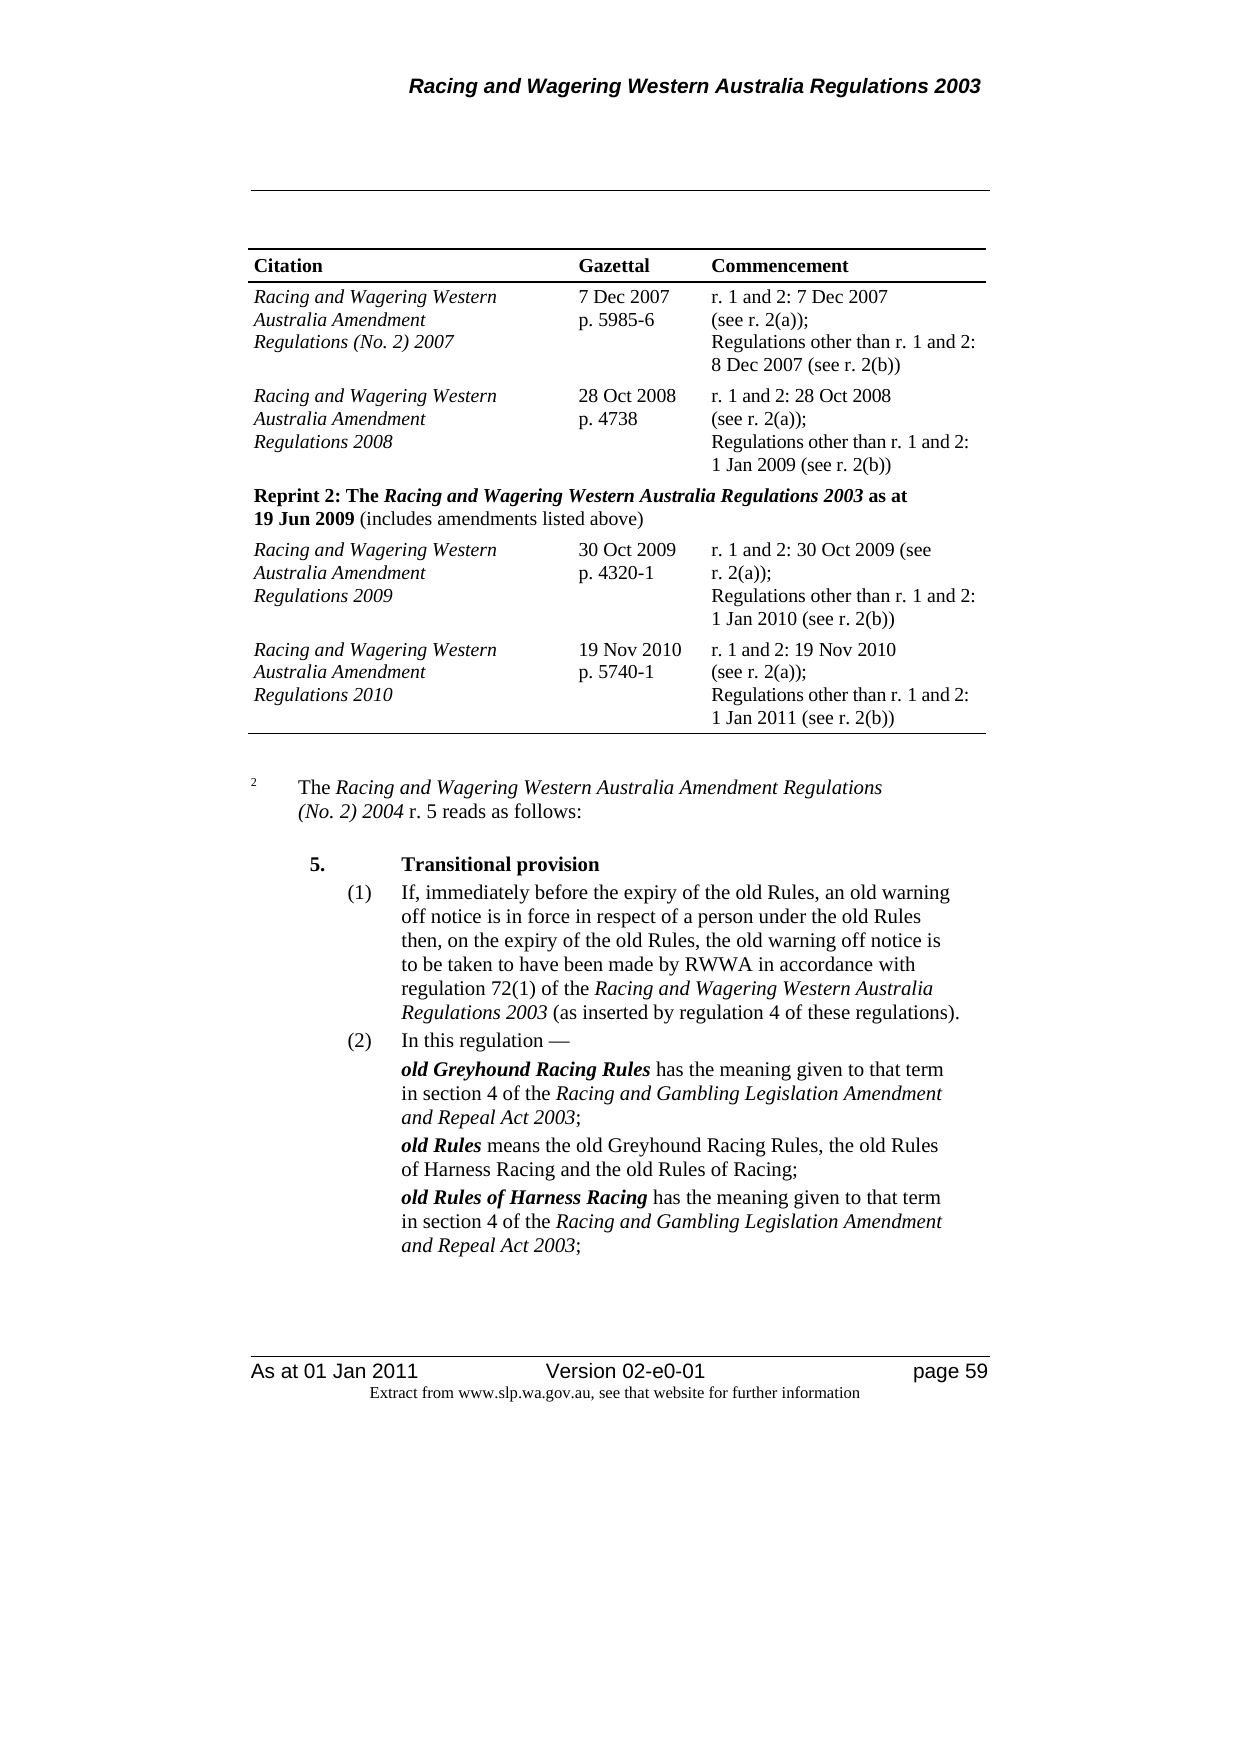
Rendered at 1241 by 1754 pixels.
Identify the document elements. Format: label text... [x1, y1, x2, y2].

text old Rules of Harness Racing has the meaning given to that term in section 4 of the Racing and Gambling Legislation Amendment and Repeal Act 2003; [369, 1185, 960, 1257]
table_cell r. 1 and 2: 19 Nov 2010 (see r. 2(a)); Regulations other than r. 1 and 2: 1 Jan 2011 (see r. 2(b)) [705, 634, 986, 733]
text (1) If, immediately before the expiry of the old Rules, an old warning off notice is in force in respect of a person under the old Rules then, on the expiry of the old Rules, the old warning off notice is to be taken to have been made by RWWA in accordance with regulation 72(1) of the Racing and Wagering Western Australia Regulations 2003 (as inserted by regulation 4 of these regulations). [312, 880, 960, 1024]
text old Rules means the old Greyhound Racing Rules, the old Rules of Harness Racing and the old Rules of Racing; [369, 1133, 960, 1181]
subtitle 5. Transitional provision [309, 852, 960, 876]
table_cell 7 Dec 2007 p. 5985-6 [573, 283, 705, 380]
table_cell Racing and Wagering Western Australia Amendment Regulations (No. 2) 2007 [248, 283, 572, 380]
text 2 The Racing and Wagering Western Australia Amendment Regulations (No. 2) 2004 r. 5 reads as follows: [251, 775, 990, 823]
table_cell 28 Oct 2008 p. 4738 [573, 380, 705, 480]
text old Greyhound Racing Rules has the meaning given to that term in section 4 of the Racing and Gambling Legislation Amendment and Repeal Act 2003; [369, 1057, 960, 1129]
table_cell Racing and Wagering Western Australia Amendment Regulations 2009 [248, 534, 572, 633]
table_cell Reprint 2: The Racing and Wagering Western Australia Regulations 2003 as at 19 Jun 2009 (includes amendments listed above) [248, 480, 986, 534]
table_cell r. 1 and 2: 30 Oct 2009 (see r. 2(a)); Regulations other than r. 1 and 2: 1 Jan 2010 (see r. 2(b)) [705, 534, 986, 633]
table_cell 30 Oct 2009 p. 4320-1 [573, 534, 705, 633]
table_header Citation [248, 250, 572, 281]
table_cell Racing and Wagering Western Australia Amendment Regulations 2010 [248, 634, 572, 733]
table_cell r. 1 and 2: 7 Dec 2007 (see r. 2(a)); Regulations other than r. 1 and 2: 8 Dec 2007 (see r. 2(b)) [705, 283, 986, 380]
table_header Commencement [705, 250, 986, 281]
text (2) In this regulation — [312, 1028, 960, 1052]
table_cell Racing and Wagering Western Australia Amendment Regulations 2008 [248, 380, 572, 480]
table_header Gazettal [573, 250, 705, 281]
table_cell r. 1 and 2: 28 Oct 2008 (see r. 2(a)); Regulations other than r. 1 and 2: 1 Jan 2009 (see r. 2(b)) [705, 380, 986, 480]
table_cell 19 Nov 2010 p. 5740-1 [573, 634, 705, 733]
